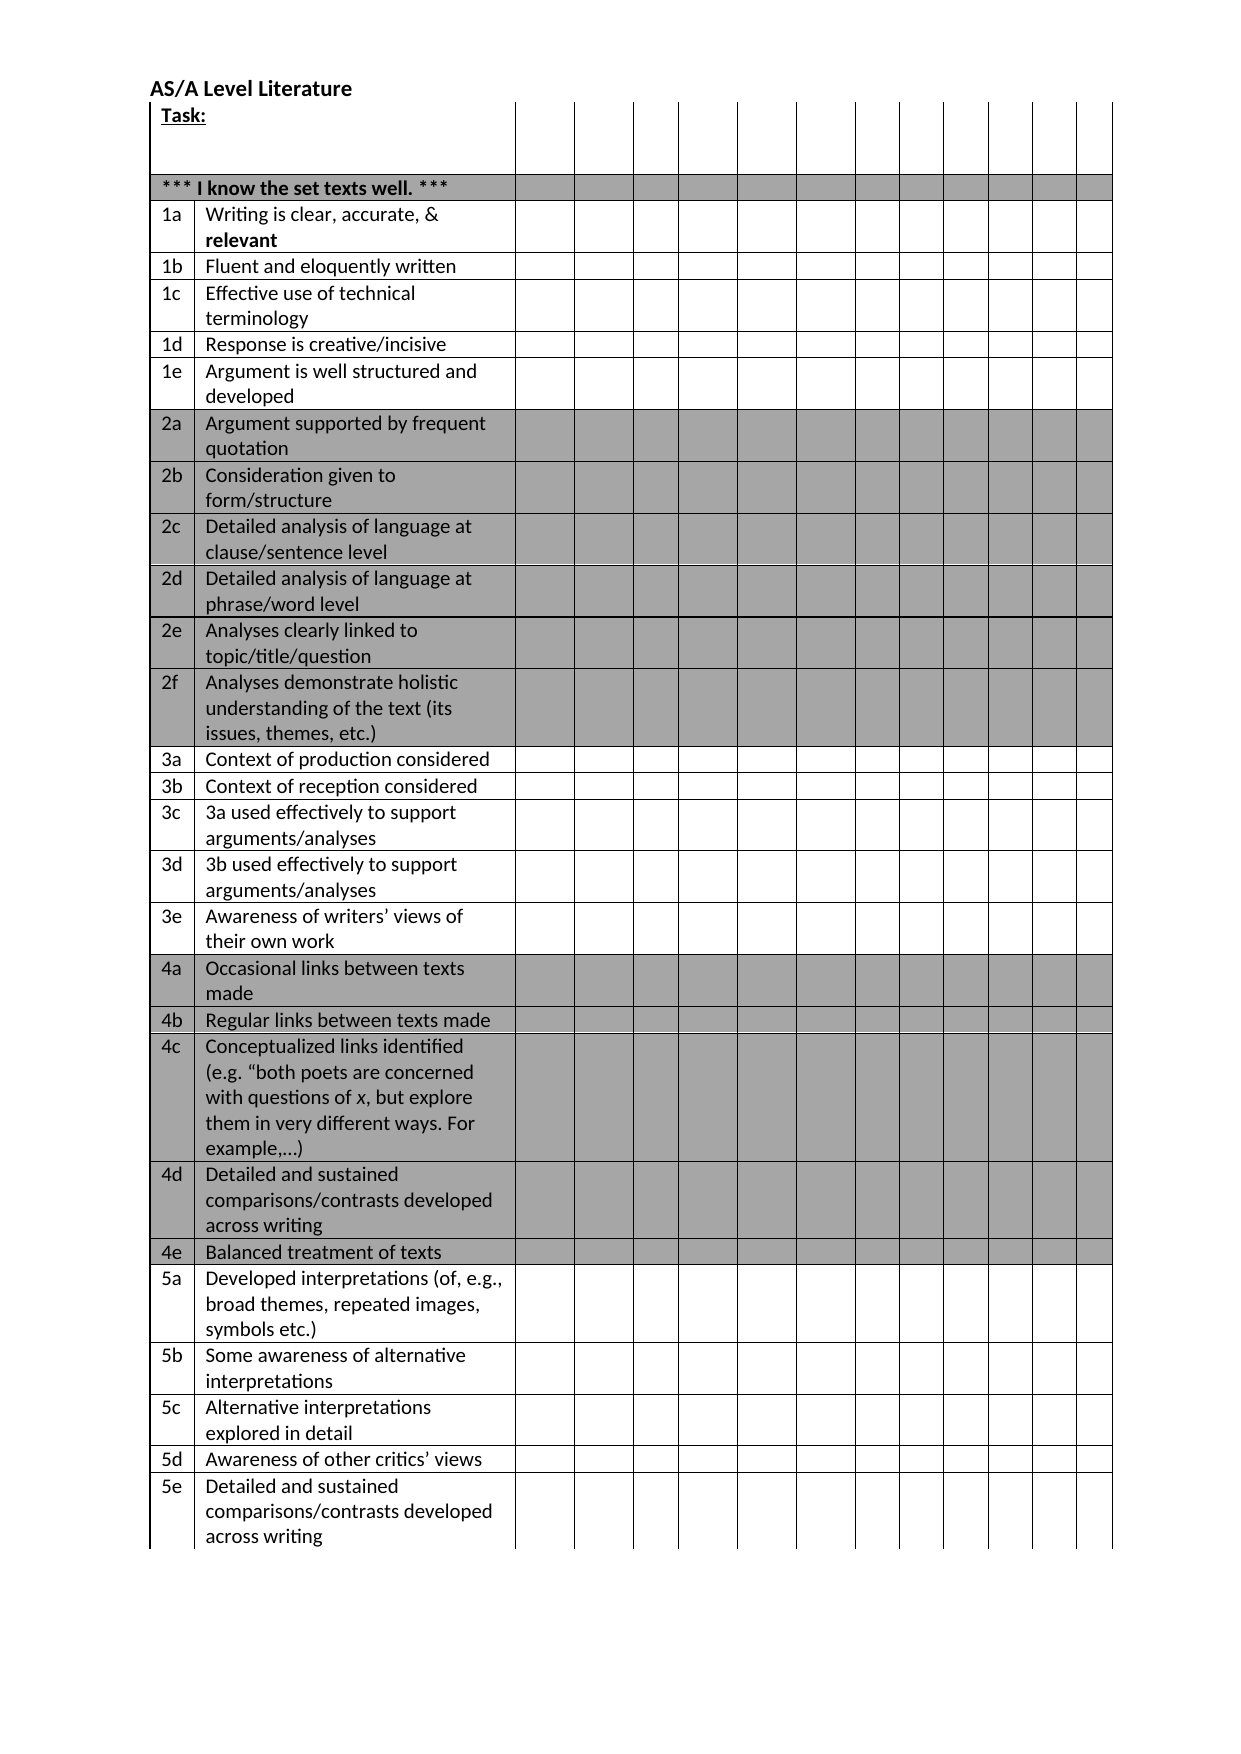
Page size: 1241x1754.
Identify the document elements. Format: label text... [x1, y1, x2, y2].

table_cell [797, 514, 855, 564]
table_cell [575, 462, 633, 513]
table_cell [989, 903, 1032, 954]
table_cell [900, 253, 943, 279]
table_cell [575, 1395, 633, 1445]
table_cell [989, 201, 1032, 252]
table_cell [1077, 800, 1112, 850]
table_cell 3b [151, 773, 194, 798]
table_cell [634, 1239, 678, 1264]
table_cell [989, 175, 1032, 200]
table_cell [944, 773, 988, 798]
table_cell [738, 253, 796, 279]
table_cell [634, 773, 678, 798]
table_cell [856, 747, 899, 772]
table_cell 2f [151, 669, 194, 746]
table_cell [797, 462, 855, 513]
table_cell [738, 618, 796, 668]
table_cell 5c [151, 1395, 194, 1445]
table_cell [797, 773, 855, 798]
table_cell [679, 800, 737, 850]
table_cell [1077, 462, 1112, 513]
table_cell [575, 201, 633, 252]
table_cell [797, 851, 855, 902]
table_cell [856, 903, 899, 954]
table_cell [1033, 566, 1076, 616]
table_cell [679, 280, 737, 331]
table_cell [1077, 1162, 1112, 1238]
table_cell [900, 462, 943, 513]
table_cell [944, 410, 988, 461]
table_cell [575, 1162, 633, 1238]
table_cell [900, 851, 943, 902]
table_cell [989, 1162, 1032, 1238]
table_cell [856, 851, 899, 902]
table_cell [797, 1343, 855, 1393]
table_cell [989, 280, 1032, 331]
table_cell [1077, 1343, 1112, 1393]
table_cell [738, 1034, 796, 1161]
table_cell [856, 773, 899, 798]
table_cell [634, 1446, 678, 1472]
table_header [1077, 102, 1112, 174]
table_cell 5d [151, 1446, 194, 1472]
table_cell 4a [151, 955, 194, 1006]
table_cell [738, 175, 796, 200]
table_cell [516, 669, 574, 746]
table_cell [634, 1473, 678, 1549]
table_cell [679, 566, 737, 616]
table_cell [856, 1446, 899, 1472]
table_cell 1b [151, 253, 194, 279]
table_cell [944, 747, 988, 772]
table_cell [516, 280, 574, 331]
table_cell [1033, 1239, 1076, 1264]
table_cell [1077, 358, 1112, 409]
table_cell Conceptualized links identified (e.g. “both poets are concerned with questions of x, but explore them in very different ways. For example,…) [195, 1034, 515, 1161]
table_cell [516, 1265, 574, 1342]
table_cell [575, 332, 633, 357]
table_cell [634, 462, 678, 513]
table_cell [1033, 332, 1076, 357]
table_cell [1033, 280, 1076, 331]
table_cell 2a [151, 410, 194, 461]
table_cell [1077, 1265, 1112, 1342]
table_cell [679, 1239, 737, 1264]
table_cell [634, 618, 678, 668]
table_cell Consideration given to form/structure [195, 462, 515, 513]
table_cell [738, 201, 796, 252]
table_cell [944, 1162, 988, 1238]
table_cell [738, 773, 796, 798]
table_cell [989, 1007, 1032, 1032]
table_cell Context of production considered [195, 747, 515, 772]
table_cell [944, 358, 988, 409]
table_cell [944, 800, 988, 850]
table_cell [944, 955, 988, 1006]
table_cell [989, 332, 1032, 357]
table_cell [516, 800, 574, 850]
table_cell [1033, 1473, 1076, 1549]
table_header [900, 102, 943, 174]
table_header [516, 102, 574, 174]
table_cell Fluent and eloquently written [195, 253, 515, 279]
table_cell [797, 669, 855, 746]
table_cell [856, 618, 899, 668]
table_cell [634, 410, 678, 461]
table_cell [634, 800, 678, 850]
table_cell [989, 410, 1032, 461]
table_cell [679, 1395, 737, 1445]
table_cell [575, 358, 633, 409]
table_cell 3a used effectively to support arguments/analyses [195, 800, 515, 850]
table_cell [944, 851, 988, 902]
table_cell [516, 514, 574, 564]
table_header [679, 102, 737, 174]
table_cell [1077, 669, 1112, 746]
table_cell [1033, 410, 1076, 461]
table_cell [634, 175, 678, 200]
table_cell [900, 1239, 943, 1264]
table_cell [797, 410, 855, 461]
table_cell [575, 410, 633, 461]
table_cell [575, 253, 633, 279]
table_cell [738, 1239, 796, 1264]
table_cell [856, 358, 899, 409]
table_cell [989, 1265, 1032, 1342]
table_cell [575, 955, 633, 1006]
table_cell [1033, 514, 1076, 564]
table_cell 4c [151, 1034, 194, 1161]
table_cell [575, 1239, 633, 1264]
table_cell [900, 1265, 943, 1342]
table_cell [1033, 1007, 1076, 1032]
table_cell [1077, 955, 1112, 1006]
table_cell [1077, 747, 1112, 772]
table_header [634, 102, 678, 174]
table_cell [575, 669, 633, 746]
table_cell [634, 566, 678, 616]
table_cell [944, 332, 988, 357]
table_cell Argument is well structured and developed [195, 358, 515, 409]
table_cell 5b [151, 1343, 194, 1393]
table_cell [900, 1343, 943, 1393]
table_cell [516, 1007, 574, 1032]
table_cell [679, 669, 737, 746]
table_cell [575, 800, 633, 850]
table_cell 2b [151, 462, 194, 513]
table_cell [797, 903, 855, 954]
table_cell [1033, 1265, 1076, 1342]
table_cell [989, 773, 1032, 798]
table_cell 2d [151, 566, 194, 616]
table_cell 1d [151, 332, 194, 357]
table_cell [944, 1239, 988, 1264]
table_cell [1077, 1034, 1112, 1161]
table_cell [634, 1343, 678, 1393]
table_cell [679, 253, 737, 279]
table_cell [516, 903, 574, 954]
table_cell [1077, 514, 1112, 564]
table_cell 1a [151, 201, 194, 252]
table_cell 5a [151, 1265, 194, 1342]
table_cell [856, 1395, 899, 1445]
table_cell [989, 358, 1032, 409]
table_cell [738, 955, 796, 1006]
table_cell [1033, 462, 1076, 513]
table_cell [900, 410, 943, 461]
table_cell [900, 332, 943, 357]
table_cell [900, 1162, 943, 1238]
table_cell [944, 1395, 988, 1445]
table_cell [679, 1343, 737, 1393]
table_header [944, 102, 988, 174]
table_cell [900, 566, 943, 616]
table_cell [516, 566, 574, 616]
table_cell [1033, 201, 1076, 252]
table_cell [1033, 358, 1076, 409]
table_cell Detailed analysis of language at phrase/word level [195, 566, 515, 616]
table_cell [516, 201, 574, 252]
table_cell [679, 1265, 737, 1342]
table_cell [1077, 903, 1112, 954]
table_cell [856, 175, 899, 200]
table_cell Developed interpretations (of, e.g., broad themes, repeated images, symbols etc.) [195, 1265, 515, 1342]
table_cell [634, 903, 678, 954]
table_cell 2e [151, 618, 194, 668]
table_cell [797, 1239, 855, 1264]
table_cell [797, 175, 855, 200]
table_cell [900, 201, 943, 252]
table_cell [634, 1395, 678, 1445]
table_cell [1077, 1395, 1112, 1445]
table_cell [797, 747, 855, 772]
table_cell [634, 201, 678, 252]
table_cell [989, 1343, 1032, 1393]
table_cell [856, 1343, 899, 1393]
table_cell [738, 669, 796, 746]
table_cell Awareness of writers’ views of their own work [195, 903, 515, 954]
table_cell 4e [151, 1239, 194, 1264]
table_cell 4b [151, 1007, 194, 1032]
table_cell [516, 1034, 574, 1161]
table_cell [797, 1446, 855, 1472]
table_cell [516, 253, 574, 279]
table_cell [575, 903, 633, 954]
table_cell [989, 669, 1032, 746]
table_cell [516, 1446, 574, 1472]
table_cell [738, 1265, 796, 1342]
table_cell [797, 332, 855, 357]
table_cell [989, 566, 1032, 616]
table_cell [1033, 1395, 1076, 1445]
table_cell [900, 1395, 943, 1445]
table_cell [575, 1265, 633, 1342]
table_cell [900, 1007, 943, 1032]
table_cell [900, 903, 943, 954]
table_cell [679, 332, 737, 357]
table_cell [1077, 201, 1112, 252]
table_cell [738, 851, 796, 902]
table_cell [738, 800, 796, 850]
table_cell [575, 851, 633, 902]
table_cell [944, 514, 988, 564]
table_cell [989, 1446, 1032, 1472]
table_cell [1077, 332, 1112, 357]
table_cell Detailed and sustained comparisons/contrasts developed across writing [195, 1162, 515, 1238]
table_cell [797, 955, 855, 1006]
table_cell [1033, 903, 1076, 954]
table_cell [1077, 1007, 1112, 1032]
table_cell [516, 410, 574, 461]
table_cell [738, 903, 796, 954]
table_cell Context of reception considered [195, 773, 515, 798]
table_header [856, 102, 899, 174]
table_cell [679, 1162, 737, 1238]
table_cell [900, 358, 943, 409]
table_cell [989, 1473, 1032, 1549]
table_cell [1077, 280, 1112, 331]
table_cell [1033, 800, 1076, 850]
table_cell [1033, 851, 1076, 902]
table_cell [989, 851, 1032, 902]
table_cell [516, 462, 574, 513]
table_cell Analyses clearly linked to topic/title/question [195, 618, 515, 668]
table_cell [900, 773, 943, 798]
table_cell [856, 1162, 899, 1238]
table_cell [1077, 566, 1112, 616]
table_cell [575, 280, 633, 331]
table_cell Writing is clear, accurate, & relevant [195, 201, 515, 252]
table_cell [738, 358, 796, 409]
table_cell [575, 773, 633, 798]
table_cell 1e [151, 358, 194, 409]
table_cell [1077, 773, 1112, 798]
table_cell [1077, 175, 1112, 200]
table_cell [634, 1007, 678, 1032]
table_cell [900, 1034, 943, 1161]
table_cell [989, 747, 1032, 772]
table_cell 3d [151, 851, 194, 902]
table_cell [679, 1034, 737, 1161]
table_cell [944, 669, 988, 746]
table_cell [634, 332, 678, 357]
table_cell [856, 566, 899, 616]
table_cell [856, 201, 899, 252]
table_cell [575, 747, 633, 772]
table_cell [1033, 747, 1076, 772]
table_cell [634, 747, 678, 772]
table_cell [856, 800, 899, 850]
table_cell [856, 955, 899, 1006]
table_header [1033, 102, 1076, 174]
table_cell [738, 1343, 796, 1393]
table_cell [634, 955, 678, 1006]
table_cell [989, 618, 1032, 668]
table_cell [1033, 1446, 1076, 1472]
table_cell [575, 1473, 633, 1549]
table_cell [856, 1265, 899, 1342]
table_cell [989, 800, 1032, 850]
table_cell Effective use of technical terminology [195, 280, 515, 331]
table_cell [1033, 253, 1076, 279]
table_cell [634, 253, 678, 279]
table_cell [516, 747, 574, 772]
table_cell Balanced treatment of texts [195, 1239, 515, 1264]
table_cell [797, 358, 855, 409]
table_cell [856, 332, 899, 357]
table_cell Argument supported by frequent quotation [195, 410, 515, 461]
table_cell [575, 175, 633, 200]
table_cell Some awareness of alternative interpretations [195, 1343, 515, 1393]
table_cell [1077, 253, 1112, 279]
table_cell [679, 1446, 737, 1472]
table_cell [944, 1265, 988, 1342]
table_cell [797, 566, 855, 616]
table_cell Awareness of other critics’ views [195, 1446, 515, 1472]
table_cell [516, 358, 574, 409]
table_cell [516, 773, 574, 798]
table_cell [516, 851, 574, 902]
table_cell 3a [151, 747, 194, 772]
table_cell [797, 1034, 855, 1161]
table_cell [1033, 618, 1076, 668]
table_cell Response is creative/incisive [195, 332, 515, 357]
table_cell [516, 332, 574, 357]
table_cell [1033, 1034, 1076, 1161]
table_cell [575, 1343, 633, 1393]
table_header Task: [151, 102, 515, 174]
table_cell [989, 955, 1032, 1006]
table_cell [516, 1395, 574, 1445]
table_cell [944, 1007, 988, 1032]
table_cell [1077, 851, 1112, 902]
table_cell [575, 1007, 633, 1032]
table_cell [797, 280, 855, 331]
table_cell [634, 669, 678, 746]
table_cell [516, 955, 574, 1006]
table_cell 2c [151, 514, 194, 564]
table_cell [634, 280, 678, 331]
table_cell [575, 514, 633, 564]
table_cell [634, 514, 678, 564]
table_cell *** I know the set texts well. *** [151, 175, 515, 200]
table_cell [738, 410, 796, 461]
table_cell [1077, 1446, 1112, 1472]
table_cell [856, 514, 899, 564]
table_cell [797, 1395, 855, 1445]
table_cell [738, 514, 796, 564]
table_cell [944, 903, 988, 954]
table_cell [634, 851, 678, 902]
table_cell 4d [151, 1162, 194, 1238]
table_cell [1077, 1473, 1112, 1549]
table_cell [1077, 1239, 1112, 1264]
table_cell 3e [151, 903, 194, 954]
table_cell [944, 1446, 988, 1472]
table_cell [856, 253, 899, 279]
table_cell [989, 1395, 1032, 1445]
table_cell [856, 669, 899, 746]
table_cell [738, 462, 796, 513]
table_cell [797, 800, 855, 850]
table_cell [797, 1007, 855, 1032]
table_cell [1033, 669, 1076, 746]
table_cell [679, 201, 737, 252]
table_cell [944, 175, 988, 200]
table_cell 3b used effectively to support arguments/analyses [195, 851, 515, 902]
table_cell [738, 1395, 796, 1445]
table_cell [679, 358, 737, 409]
table_cell [1033, 773, 1076, 798]
table_cell [516, 1473, 574, 1549]
table_cell [944, 253, 988, 279]
table_cell [738, 332, 796, 357]
table_header [575, 102, 633, 174]
table_cell [900, 175, 943, 200]
table_cell [944, 1473, 988, 1549]
table_cell [738, 1162, 796, 1238]
table_cell [679, 514, 737, 564]
table_cell [856, 1034, 899, 1161]
table_cell [516, 1343, 574, 1393]
table_cell [1033, 1343, 1076, 1393]
table_cell [679, 1473, 737, 1549]
table_cell [989, 1239, 1032, 1264]
table_cell [900, 280, 943, 331]
table_cell [989, 253, 1032, 279]
table_cell [944, 566, 988, 616]
table_cell [516, 618, 574, 668]
table_cell [634, 1265, 678, 1342]
table_cell [989, 514, 1032, 564]
table_cell [679, 1007, 737, 1032]
table_cell [679, 462, 737, 513]
table_cell Detailed and sustained comparisons/contrasts developed across writing [195, 1473, 515, 1549]
table_cell [1077, 618, 1112, 668]
table_cell [1033, 175, 1076, 200]
table_cell [900, 747, 943, 772]
table_cell [575, 566, 633, 616]
table_cell [797, 618, 855, 668]
table_cell [944, 1343, 988, 1393]
table_cell 3c [151, 800, 194, 850]
table_cell [900, 955, 943, 1006]
table_header [989, 102, 1032, 174]
table_cell [679, 410, 737, 461]
table_cell [797, 201, 855, 252]
table_cell [516, 1162, 574, 1238]
table_cell Occasional links between texts made [195, 955, 515, 1006]
table_cell 1c [151, 280, 194, 331]
table_header [738, 102, 796, 174]
table_cell [679, 903, 737, 954]
table_cell [1033, 955, 1076, 1006]
table_cell Regular links between texts made [195, 1007, 515, 1032]
table_cell [944, 462, 988, 513]
table_cell [679, 747, 737, 772]
table_cell [900, 618, 943, 668]
table_cell [516, 1239, 574, 1264]
table_cell [738, 280, 796, 331]
table_cell [944, 618, 988, 668]
table_cell [634, 1162, 678, 1238]
table_cell Analyses demonstrate holistic understanding of the text (its issues, themes, etc.) [195, 669, 515, 746]
table_cell [634, 358, 678, 409]
table_cell [856, 1473, 899, 1549]
table_cell Alternative interpretations explored in detail [195, 1395, 515, 1445]
table_cell [989, 1034, 1032, 1161]
table_cell [679, 175, 737, 200]
table_cell Detailed analysis of language at clause/sentence level [195, 514, 515, 564]
table_cell [856, 280, 899, 331]
table_cell [900, 1473, 943, 1549]
table_cell [797, 1473, 855, 1549]
table_cell [856, 1007, 899, 1032]
table_cell [856, 410, 899, 461]
table_cell [797, 1162, 855, 1238]
table_cell [989, 462, 1032, 513]
table_cell [679, 773, 737, 798]
table_cell [679, 618, 737, 668]
table_cell [944, 201, 988, 252]
table_cell [738, 1007, 796, 1032]
table_cell [516, 175, 574, 200]
table_cell [738, 1473, 796, 1549]
table_cell [797, 253, 855, 279]
table_cell [679, 955, 737, 1006]
table_cell [634, 1034, 678, 1161]
table_cell [944, 1034, 988, 1161]
table_cell [1033, 1162, 1076, 1238]
table_cell [797, 1265, 855, 1342]
table_cell [900, 800, 943, 850]
table_cell [900, 669, 943, 746]
table_cell [856, 1239, 899, 1264]
table_cell [900, 1446, 943, 1472]
table_cell [1077, 410, 1112, 461]
table_cell 5e [151, 1473, 194, 1549]
table_cell [900, 514, 943, 564]
table_cell [575, 618, 633, 668]
table_cell [738, 1446, 796, 1472]
table_cell [679, 851, 737, 902]
table_cell [856, 462, 899, 513]
table_cell [575, 1446, 633, 1472]
table_cell [575, 1034, 633, 1161]
table_header [797, 102, 855, 174]
table_cell [738, 566, 796, 616]
table_cell [738, 747, 796, 772]
table_cell [944, 280, 988, 331]
